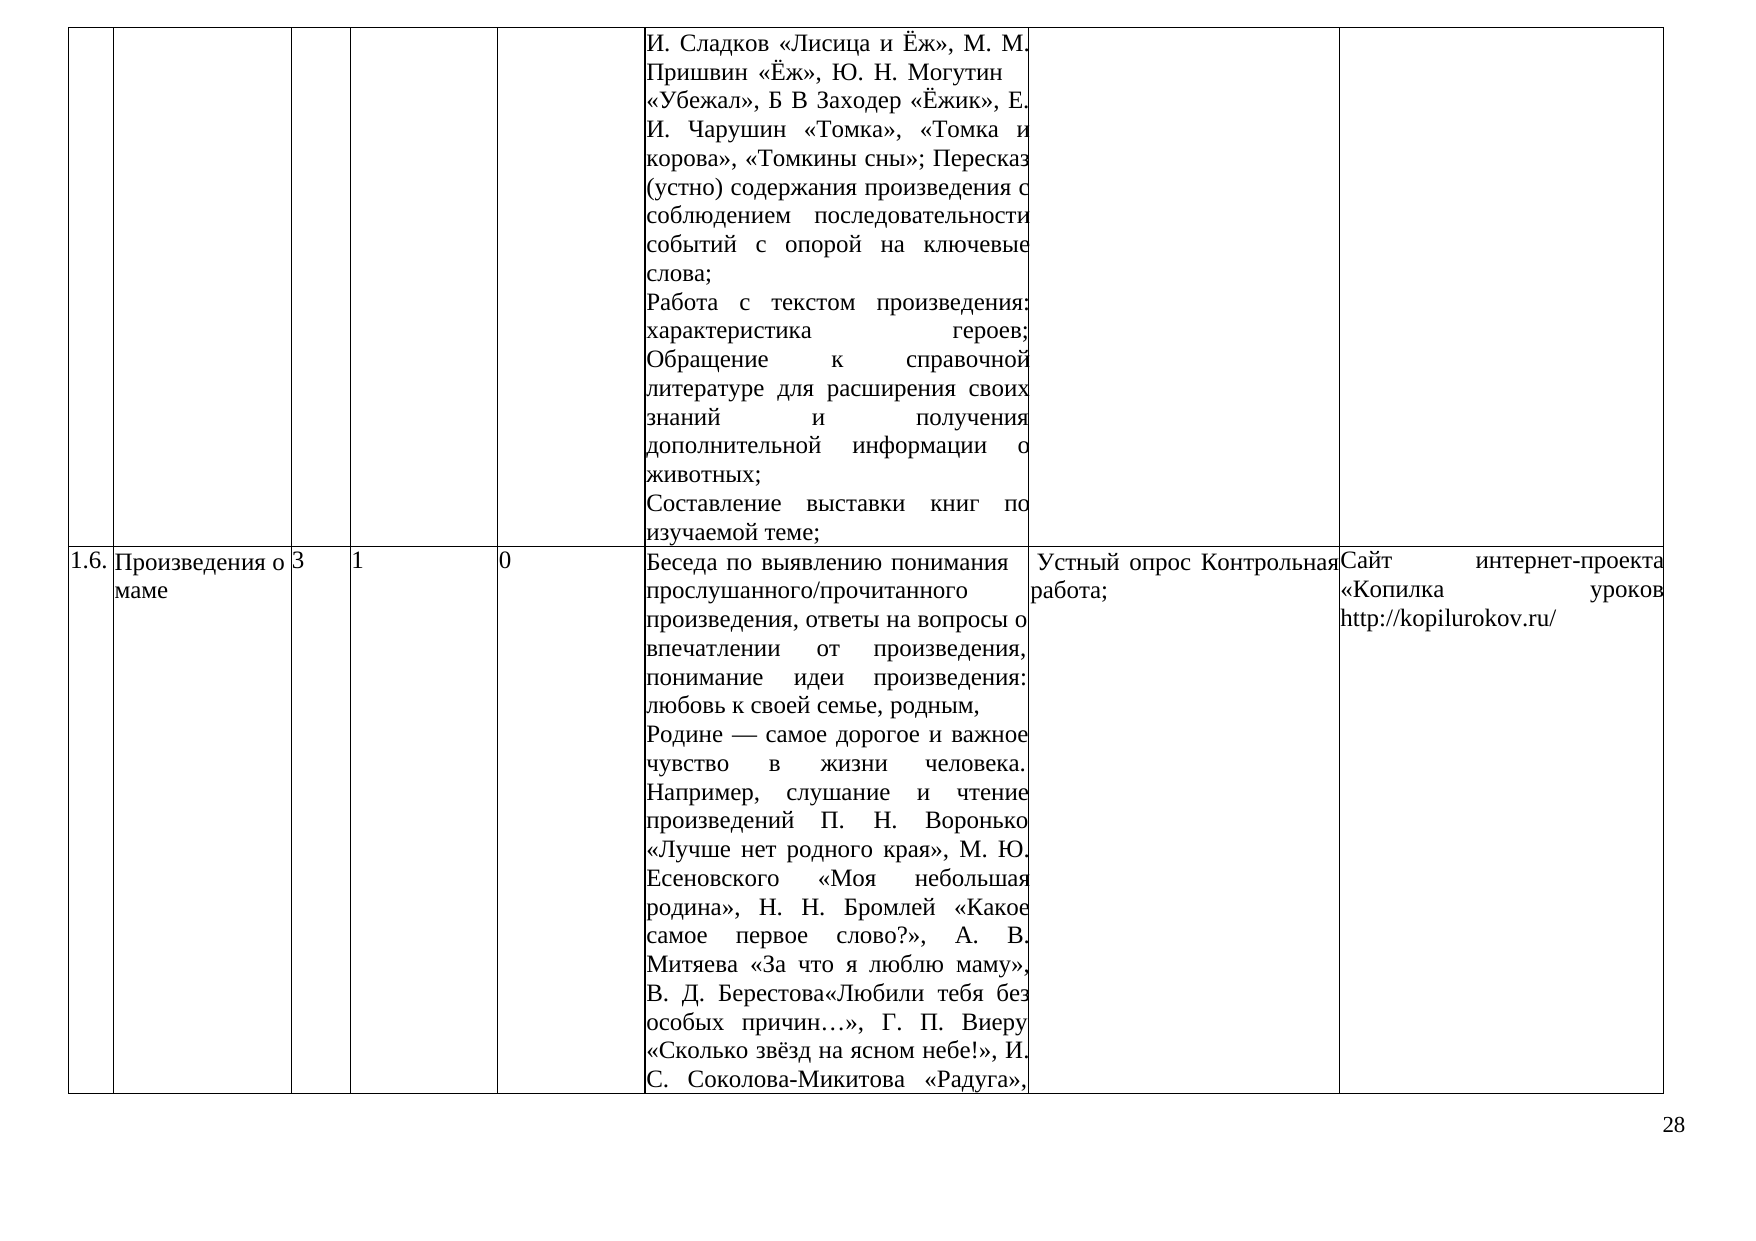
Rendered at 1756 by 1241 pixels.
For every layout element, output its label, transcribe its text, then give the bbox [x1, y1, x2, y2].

table_header [1340, 28, 1663, 546]
table_cell Беседа по выявлению понимания прослушанного/прочитанного произведения, ответы на вопросы о впечатлении от произведения, понимание идеи произведения: любовь к своей семье, родным, Родине — самое дорогое и важное чувство в жизни человека. Например, слушание и чтение произведений П. Н. Воронько «Лучше нет родного края», М. Ю. Есеновского «Моя небольшая родина», Н. Н. Бромлей «Какое самое первое слово?», А. В. Митяева «За что я люблю маму», В. Д. Берестова«Любили тебя без особых причин…», Г. П. Виеру «Сколько звёзд на ясном небе!», И. С. Соколова-Микитова «Радуга», [646, 547, 1028, 1093]
table_header [351, 28, 497, 546]
table_cell 0 [498, 547, 644, 1093]
table_header И. Сладков «Лисица и Ёж», М. М. Пришвин «Ёж», Ю. Н. Могутин «Убежал», Б В Заходер «Ёжик», Е. И. Чарушин «Томка», «Томка и корова», «Томкины сны»; Пересказ (устно) содержания произведения с соблюдением последовательности событий с опорой на ключевые слова; Работа с текстом произведения: характеристика героев; Обращение к справочной литературе для расширения своих знаний и получения дополнительной информации о животных; Составление выставки книг по изучаемой теме; [646, 28, 1028, 546]
table_header [1029, 28, 1339, 546]
table_cell Устный опрос Контрольная работа; [1029, 547, 1339, 1093]
table_cell 1.6. [69, 547, 113, 1093]
table_cell Сайт интернет-проекта «Копилка уроков http://kopilurokov.ru/ [1340, 547, 1663, 1093]
table_cell 1 [351, 547, 497, 1093]
table_header [498, 28, 644, 546]
table_header [69, 28, 113, 546]
table_header [114, 28, 291, 546]
table_cell 3 [292, 547, 350, 1093]
table_header [292, 28, 350, 546]
table_cell Произведения о маме [114, 547, 291, 1093]
